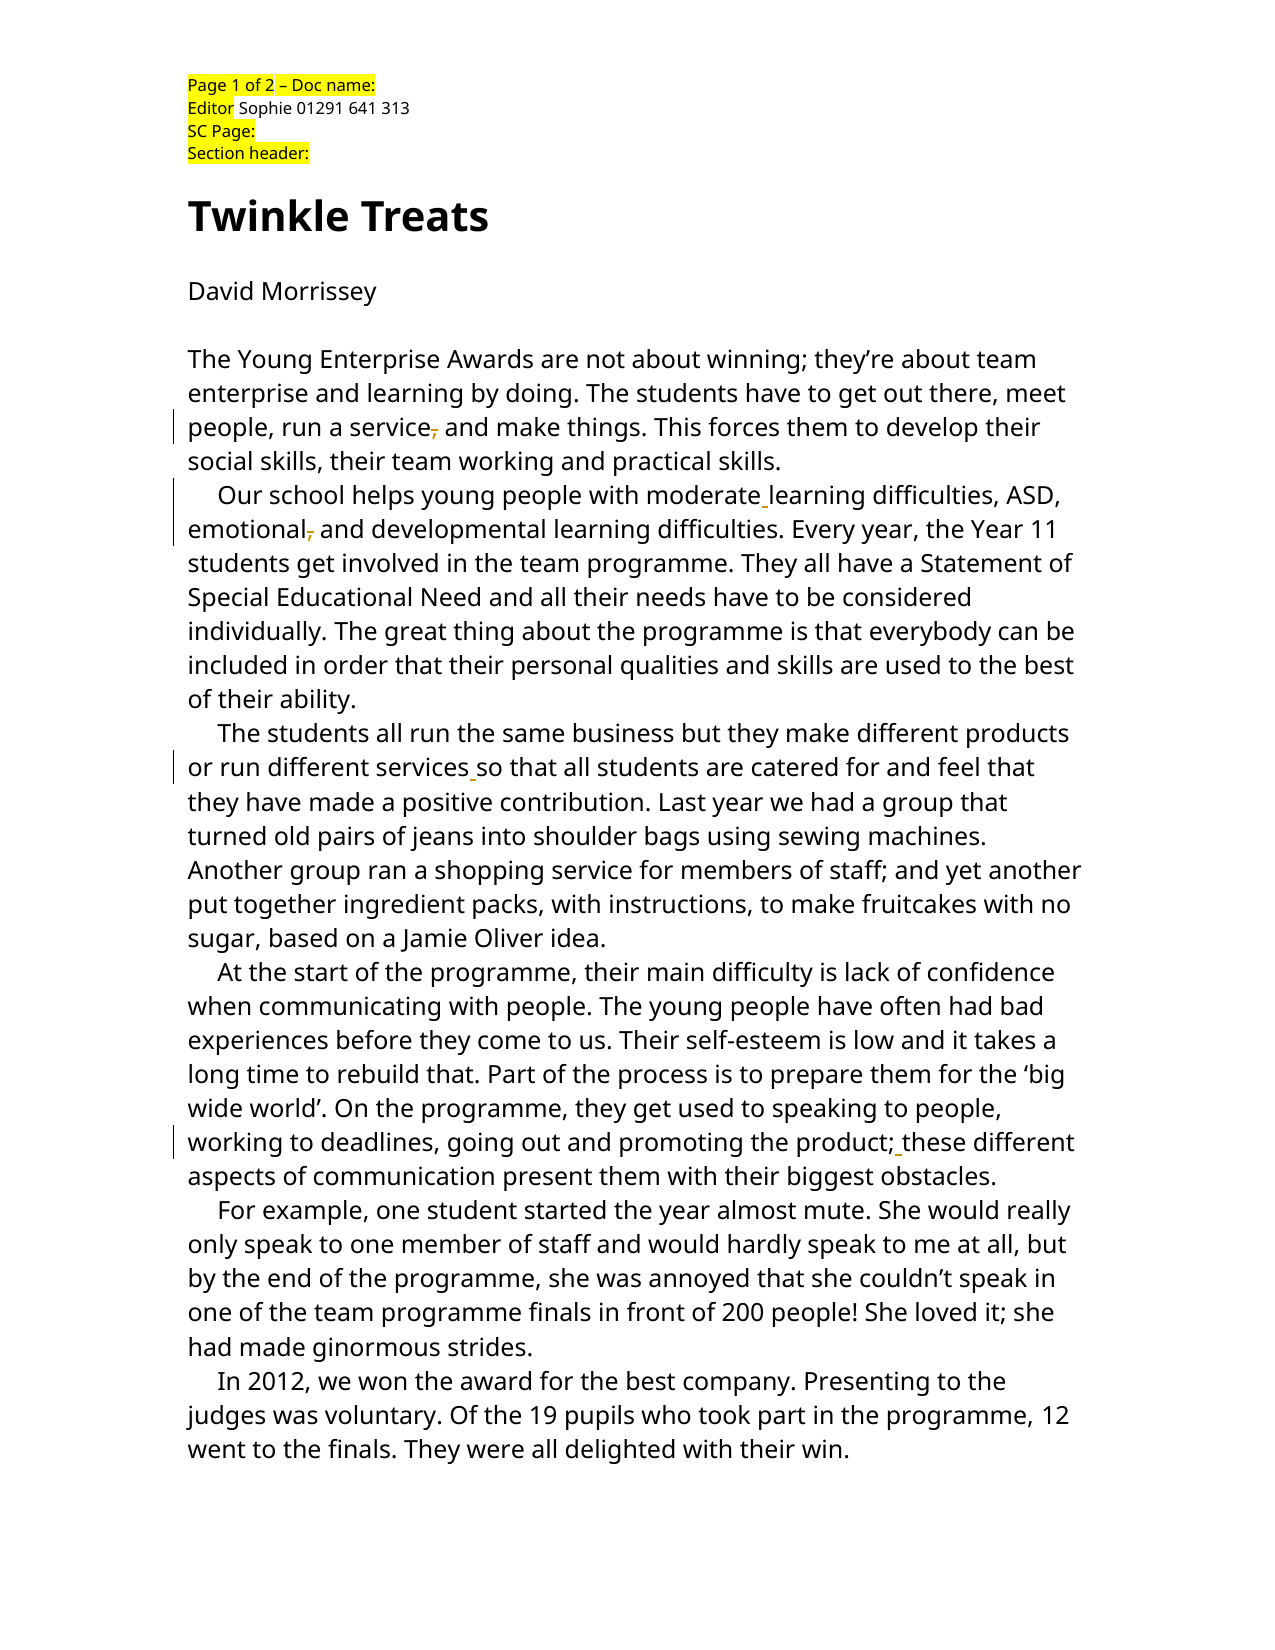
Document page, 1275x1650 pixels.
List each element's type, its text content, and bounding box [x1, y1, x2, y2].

text Our school helps young people with moderatelearning difficulties, ASD, emotional and developmental learning difficulties. Every year, the Year 11 students get involved in the team programme. They all have a Statement of Special Educational Need and all their needs have to be considered individually. The great thing about the programme is that everybody can be included in order that their personal qualities and skills are used to the best of their ability. [187, 478, 1087, 716]
text At the start of the programme, their main difficulty is lack of confidence when communicating with people. The young people have often had bad experiences before they come to us. Their self-esteem is low and it takes a long time to rebuild that. Part of the process is to prepare them for the ‘big wide world’. On the programme, they get used to speaking to people, working to deadlines, going out and promoting the product;these different aspects of communication present them with their biggest obstacles. [187, 954, 1087, 1193]
text The students all run the same business but they make different products or run different servicesso that all students are catered for and feel that they have made a positive contribution. Last year we had a group that turned old pairs of jeans into shoulder bags using sewing machines. Another group ran a shopping service for members of staff; and yet another put together ingredient packs, with instructions, to make fruitcakes with no sugar, based on a Jamie Oliver idea. [187, 716, 1087, 954]
text In 2012, we won the award for the best company. Presenting to the judges was voluntary. Of the 19 pupils who took part in the programme, 12 went to the finals. They were all delighted with their win. [187, 1363, 1087, 1465]
subtitle Twinkle Treats [187, 187, 1087, 244]
text The Young Enterprise Awards are not about winning; they’re about team enterprise and learning by doing. The students have to get out there, meet people, run a service and make things. This forces them to develop their social skills, their team working and practical skills. [187, 341, 1087, 478]
text For example, one student started the year almost mute. She would really only speak to one member of staff and would hardly speak to me at all, but by the end of the programme, she was annoyed that she couldn’t speak in one of the team programme finals in front of 200 people! She loved it; she had made ginormous strides. [187, 1193, 1087, 1363]
text David Morrissey [187, 273, 1087, 307]
